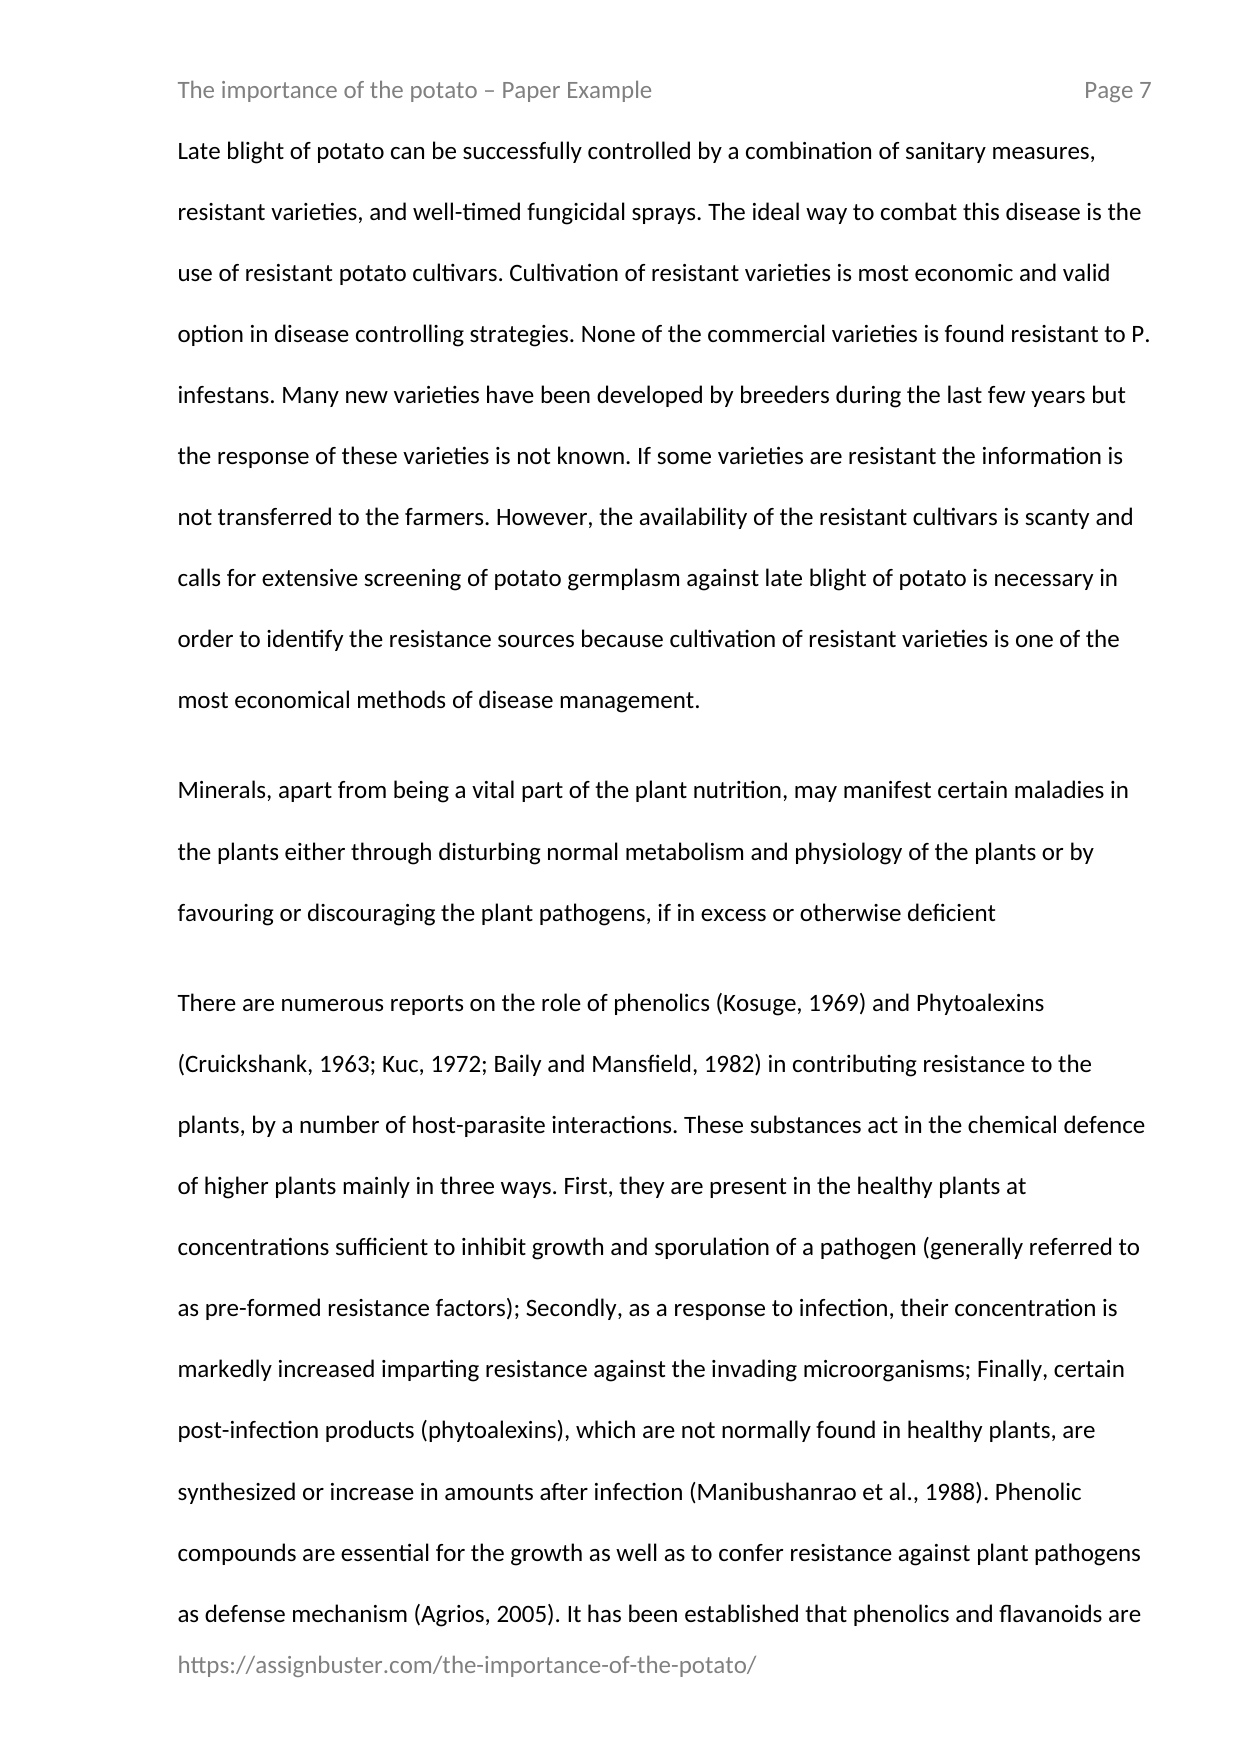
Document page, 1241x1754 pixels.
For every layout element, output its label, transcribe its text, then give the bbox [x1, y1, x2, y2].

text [177, 987, 1152, 1628]
text Late blight of potato can be successfully controlled by a combination of sanitary measures, resistant varieties, and well-timed fungicidal sprays. The ideal way to combat this disease is the use of resistant potato cultivars. Cultivation of resistant varieties is most economic and valid option in disease controlling strategies. None of the commercial varieties is found resistant to P. infestans. Many new varieties have been developed by breeders during the last few years but the response of these varieties is not known. If some varieties are resistant the information is not transferred to the farmers. However, the availability of the resistant cultivars is scanty and calls for extensive screening of potato germplasm against late blight of potato is necessary in order to identify the resistance sources because cultivation of resistant varieties is one of the most economical methods of disease management. [177, 135, 1152, 715]
text Minerals, apart from being a vital part of the plant nutrition, may manifest certain maladies in the plants either through disturbing normal metabolism and physiology of the plants or by favouring or discouraging the plant pathogens, if in excess or otherwise deficient [177, 775, 1152, 927]
